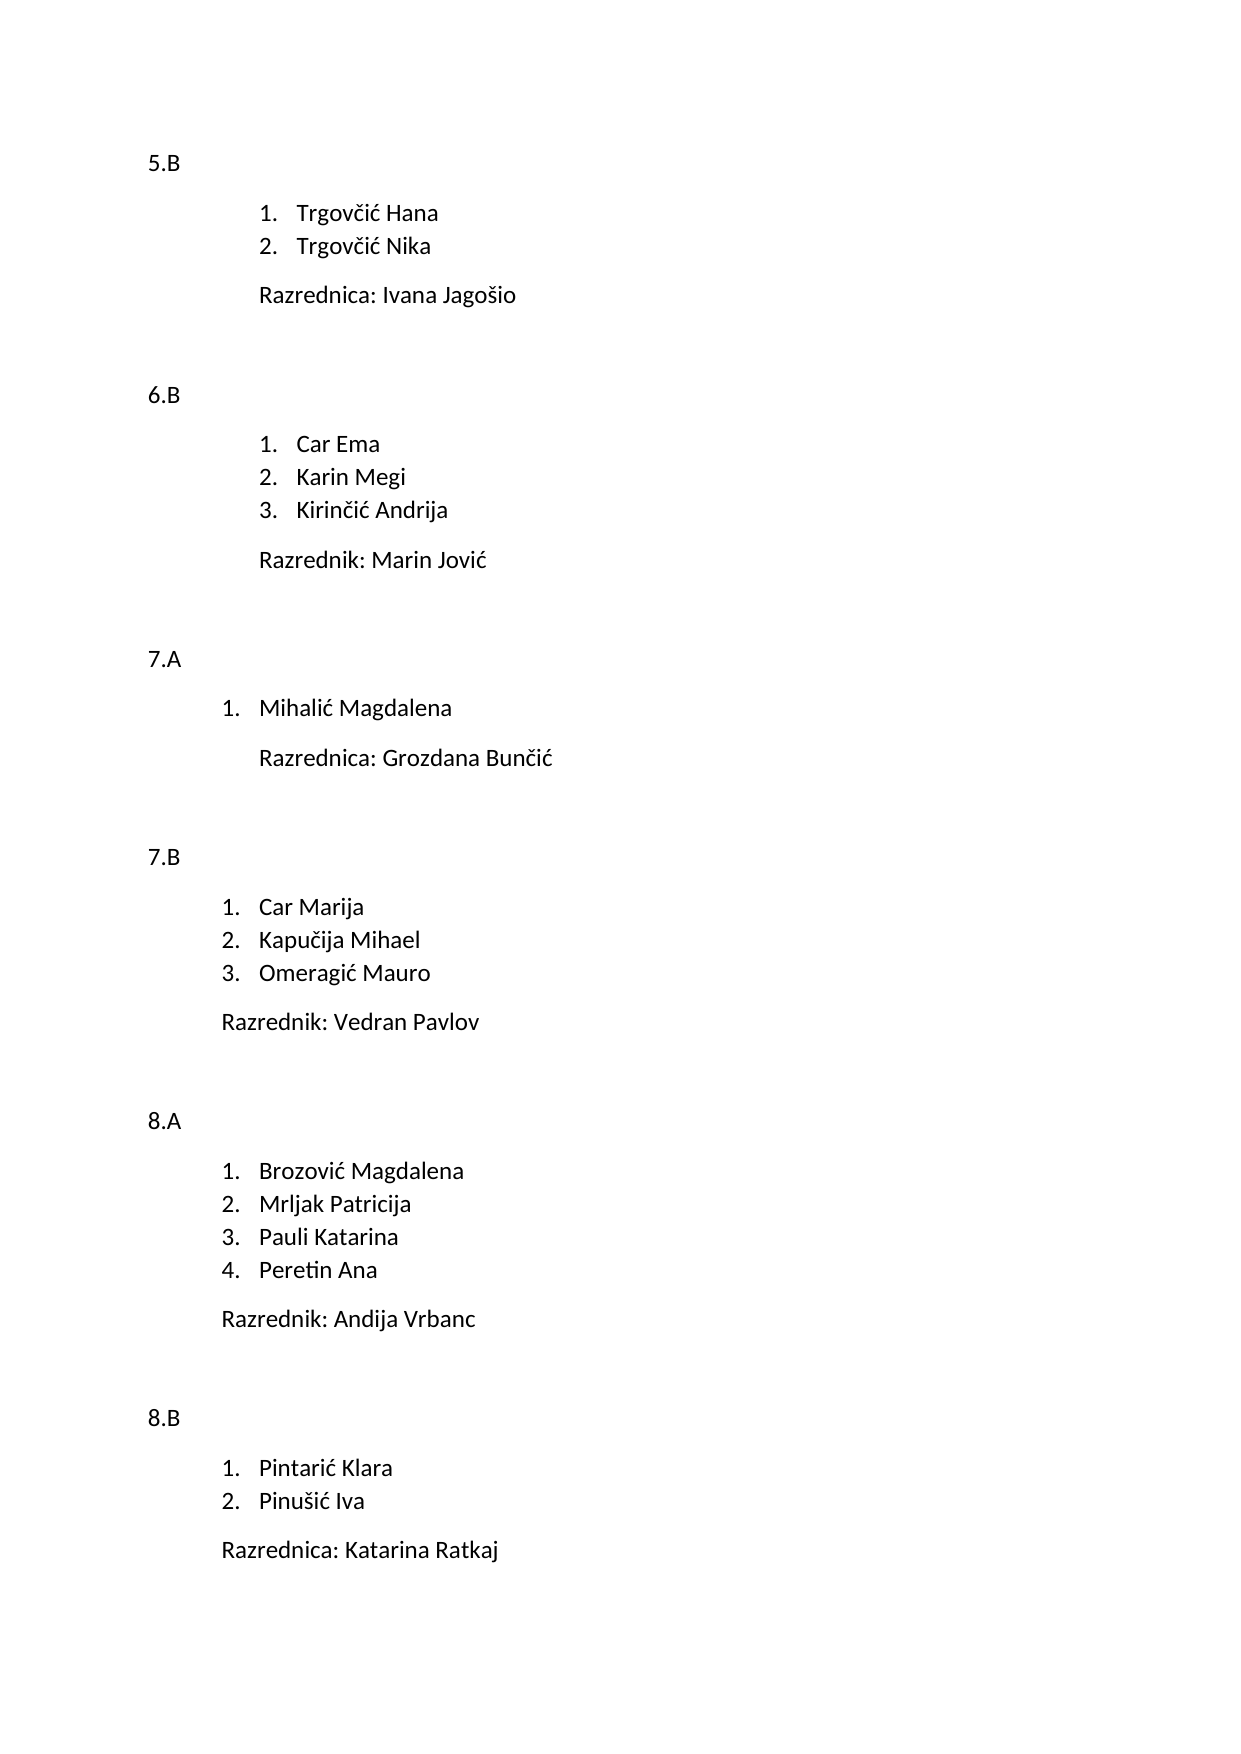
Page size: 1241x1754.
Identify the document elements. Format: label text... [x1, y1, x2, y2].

text Razrednik: Marin Jović [259, 544, 1093, 574]
list Mrljak Patricija [221, 1188, 1093, 1218]
text 8.A [148, 1106, 1093, 1136]
list Omeragić Mauro [221, 957, 1093, 987]
list Car Ema [259, 428, 1093, 459]
list Kirinčić Andrija [259, 494, 1093, 525]
text Razrednik: Andija Vrbanc [221, 1303, 1093, 1334]
text 7.B [148, 841, 1093, 872]
text 8.B [148, 1403, 1093, 1433]
list Mihalić Magdalena [221, 693, 1093, 723]
list Pinušić Iva [221, 1485, 1093, 1516]
text 7.A [148, 643, 1093, 673]
text Razrednica: Katarina Ratkaj [221, 1535, 1093, 1565]
list Kapučija Mihael [221, 924, 1093, 954]
list Pauli Katarina [221, 1221, 1093, 1251]
list Trgovčić Hana [259, 197, 1093, 228]
text Razrednik: Vedran Pavlov [221, 1006, 1093, 1037]
list Pintarić Klara [221, 1452, 1093, 1483]
list Car Marija [221, 891, 1093, 921]
list Karin Megi [259, 461, 1093, 492]
text Razrednica: Grozdana Bunčić [259, 742, 1093, 773]
list Brozović Magdalena [221, 1155, 1093, 1186]
list Trgovčić Nika [259, 230, 1093, 261]
list Peretin Ana [221, 1254, 1093, 1284]
text Razrednica: Ivana Jagošio [259, 280, 1093, 310]
text 6.B [148, 379, 1093, 409]
text 5.B [148, 148, 1093, 178]
